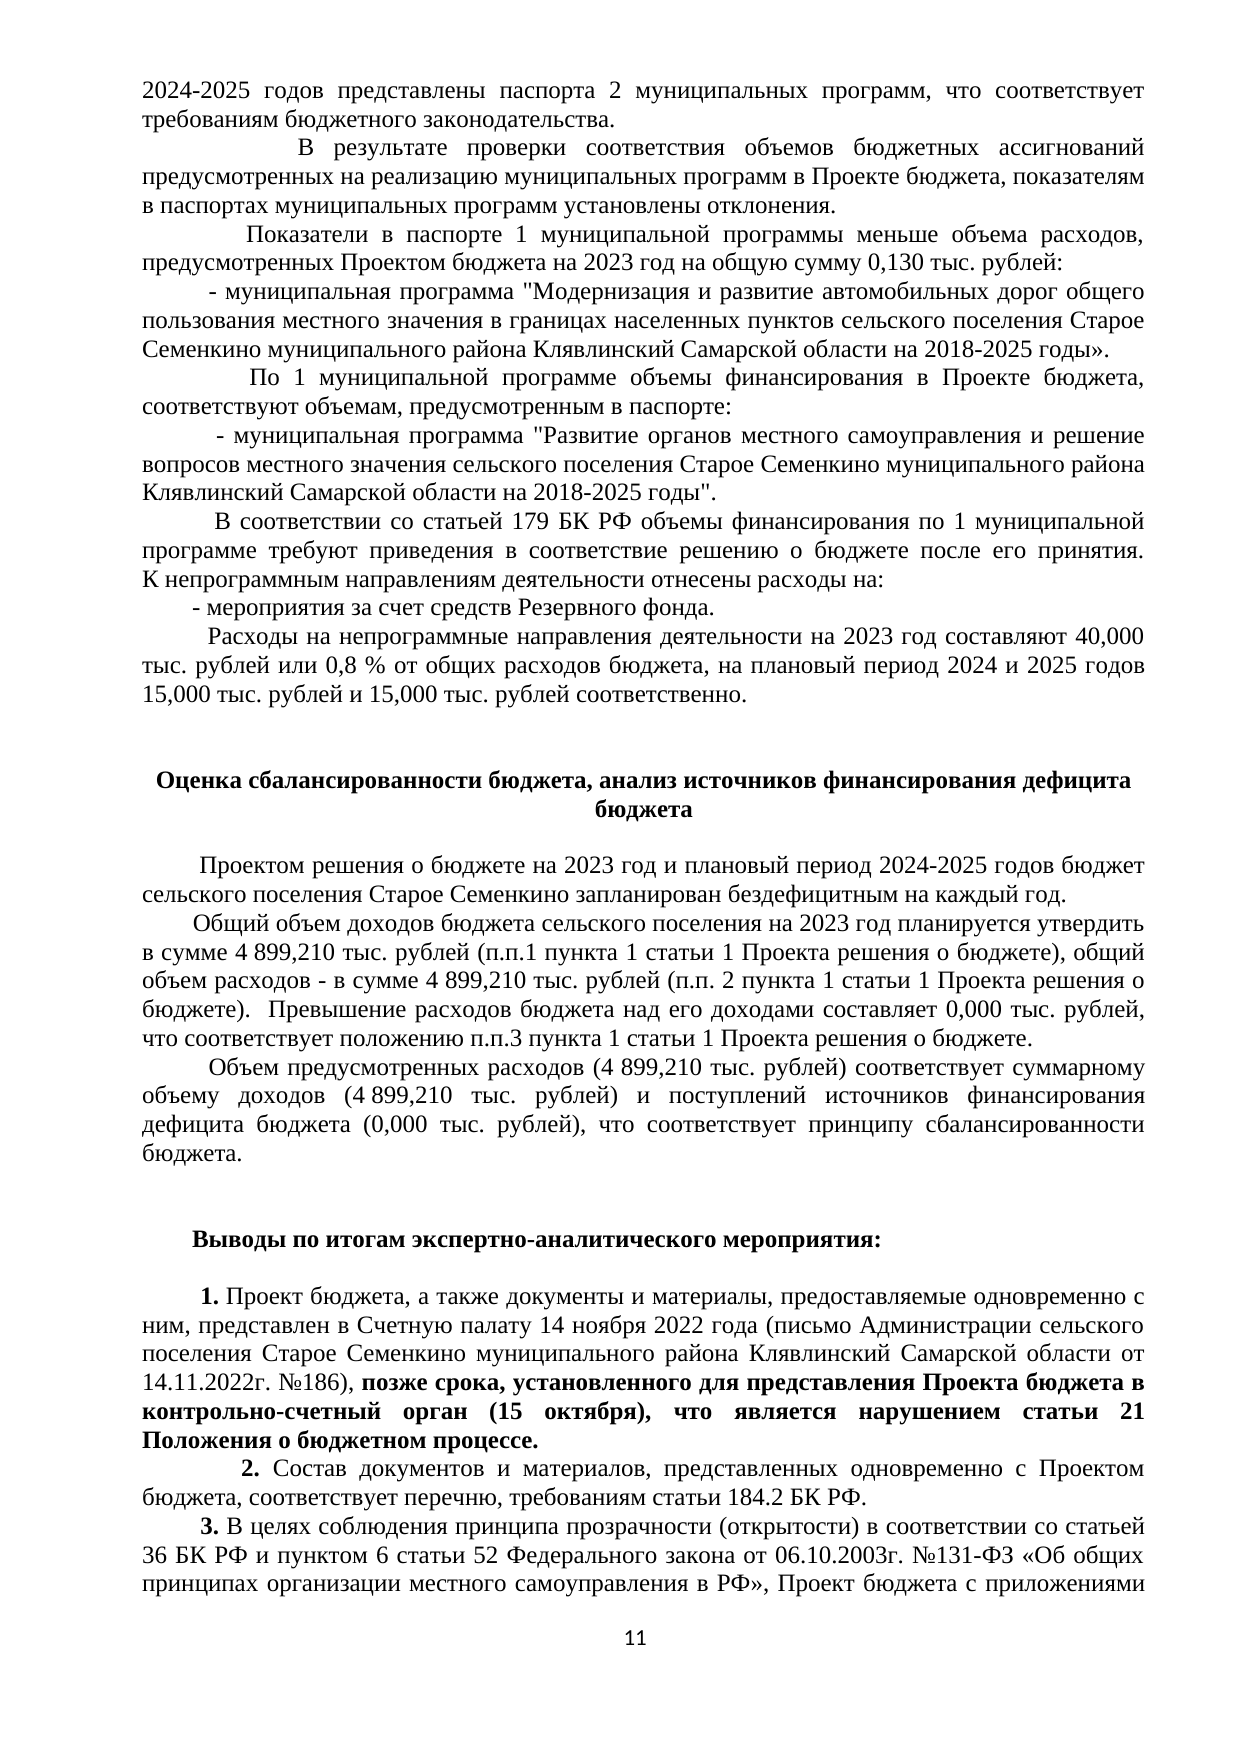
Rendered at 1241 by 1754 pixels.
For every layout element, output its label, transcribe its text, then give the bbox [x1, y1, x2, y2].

text Расходы на непрограммные направления деятельности на 2023 год составляют 40,000 тыс. рублей или 0,8 % от общих расходов бюджета, на плановый период 2024 и 2025 годов 15,000 тыс. рублей и 15,000 тыс. рублей соответственно. [142, 621, 1146, 707]
text - муниципальная программа "Модернизация и развитие автомобильных дорог общего пользования местного значения в границах населенных пунктов сельского поселения Старое Семенкино муниципального района Клявлинский Самарской области на 2018-2025 годы». [142, 276, 1146, 362]
text - мероприятия за счет средств Резервного фонда. [142, 592, 1146, 621]
text 2. Состав документов и материалов, представленных одновременно с Проектом бюджета, соответствует перечню, требованиям статьи 184.2 БК РФ. [142, 1453, 1146, 1511]
text Объем предусмотренных расходов (4 899,210 тыс. рублей) соответствует суммарному объему доходов (4 899,210 тыс. рублей) и поступлений источников финансирования дефицита бюджета (0,000 тыс. рублей), что соответствует принципу сбалансированности бюджета. [142, 1052, 1146, 1167]
text По 1 муниципальной программе объемы финансирования в Проекте бюджета, соответствуют объемам, предусмотренным в паспорте: [142, 362, 1146, 420]
text - муниципальная программа "Развитие органов местного самоуправления и решение вопросов местного значения сельского поселения Старое Семенкино муниципального района Клявлинский Самарской области на 2018-2025 годы". [142, 420, 1146, 506]
text В результате проверки соответствия объемов бюджетных ассигнований предусмотренных на реализацию муниципальных программ в Проекте бюджета, показателям в паспортах муниципальных программ установлены отклонения. [142, 132, 1146, 219]
text Оценка сбалансированности бюджета, анализ источников финансирования дефицита бюджета [142, 765, 1146, 822]
text В соответствии со статьей 179 БК РФ объемы финансирования по 1 муниципальной программе требуют приведения в соответствие решению о бюджете после его принятия. К непрограммным направлениям деятельности отнесены расходы на: [142, 506, 1146, 592]
text 1. Проект бюджета, а также документы и материалы, предоставляемые одновременно с ним, представлен в Счетную палату 14 ноября 2022 года (письмо Администрации сельского поселения Старое Семенкино муниципального района Клявлинский Самарской области от 14.11.2022г. №186), позже срока, установленного для представления Проекта бюджета в контрольно-счетный орган (15 октября), что является нарушением статьи 21 Положения о бюджетном процессе. [142, 1281, 1146, 1453]
text Проектом решения о бюджете на 2023 год и плановый период 2024-2025 годов бюджет сельского поселения Старое Семенкино запланирован бездефицитным на каждый год. [142, 851, 1146, 908]
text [142, 75, 1146, 132]
text Выводы по итогам экспертно-аналитического мероприятия: [142, 1224, 1146, 1253]
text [142, 1511, 1146, 1597]
text Показатели в паспорте 1 муниципальной программы меньше объема расходов, предусмотренных Проектом бюджета на 2023 год на общую сумму 0,130 тыс. рублей: [142, 219, 1146, 276]
text Общий объем доходов бюджета сельского поселения на 2023 год планируется утвердить в сумме 4 899,210 тыс. рублей (п.п.1 пункта 1 статьи 1 Проекта решения о бюджете), общий объем расходов - в сумме 4 899,210 тыс. рублей (п.п. 2 пункта 1 статьи 1 Проекта решения о бюджете). Превышение расходов бюджета над его доходами составляет 0,000 тыс. рублей, что соответствует положению п.п.3 пункта 1 статьи 1 Проекта решения о бюджете. [142, 908, 1146, 1052]
